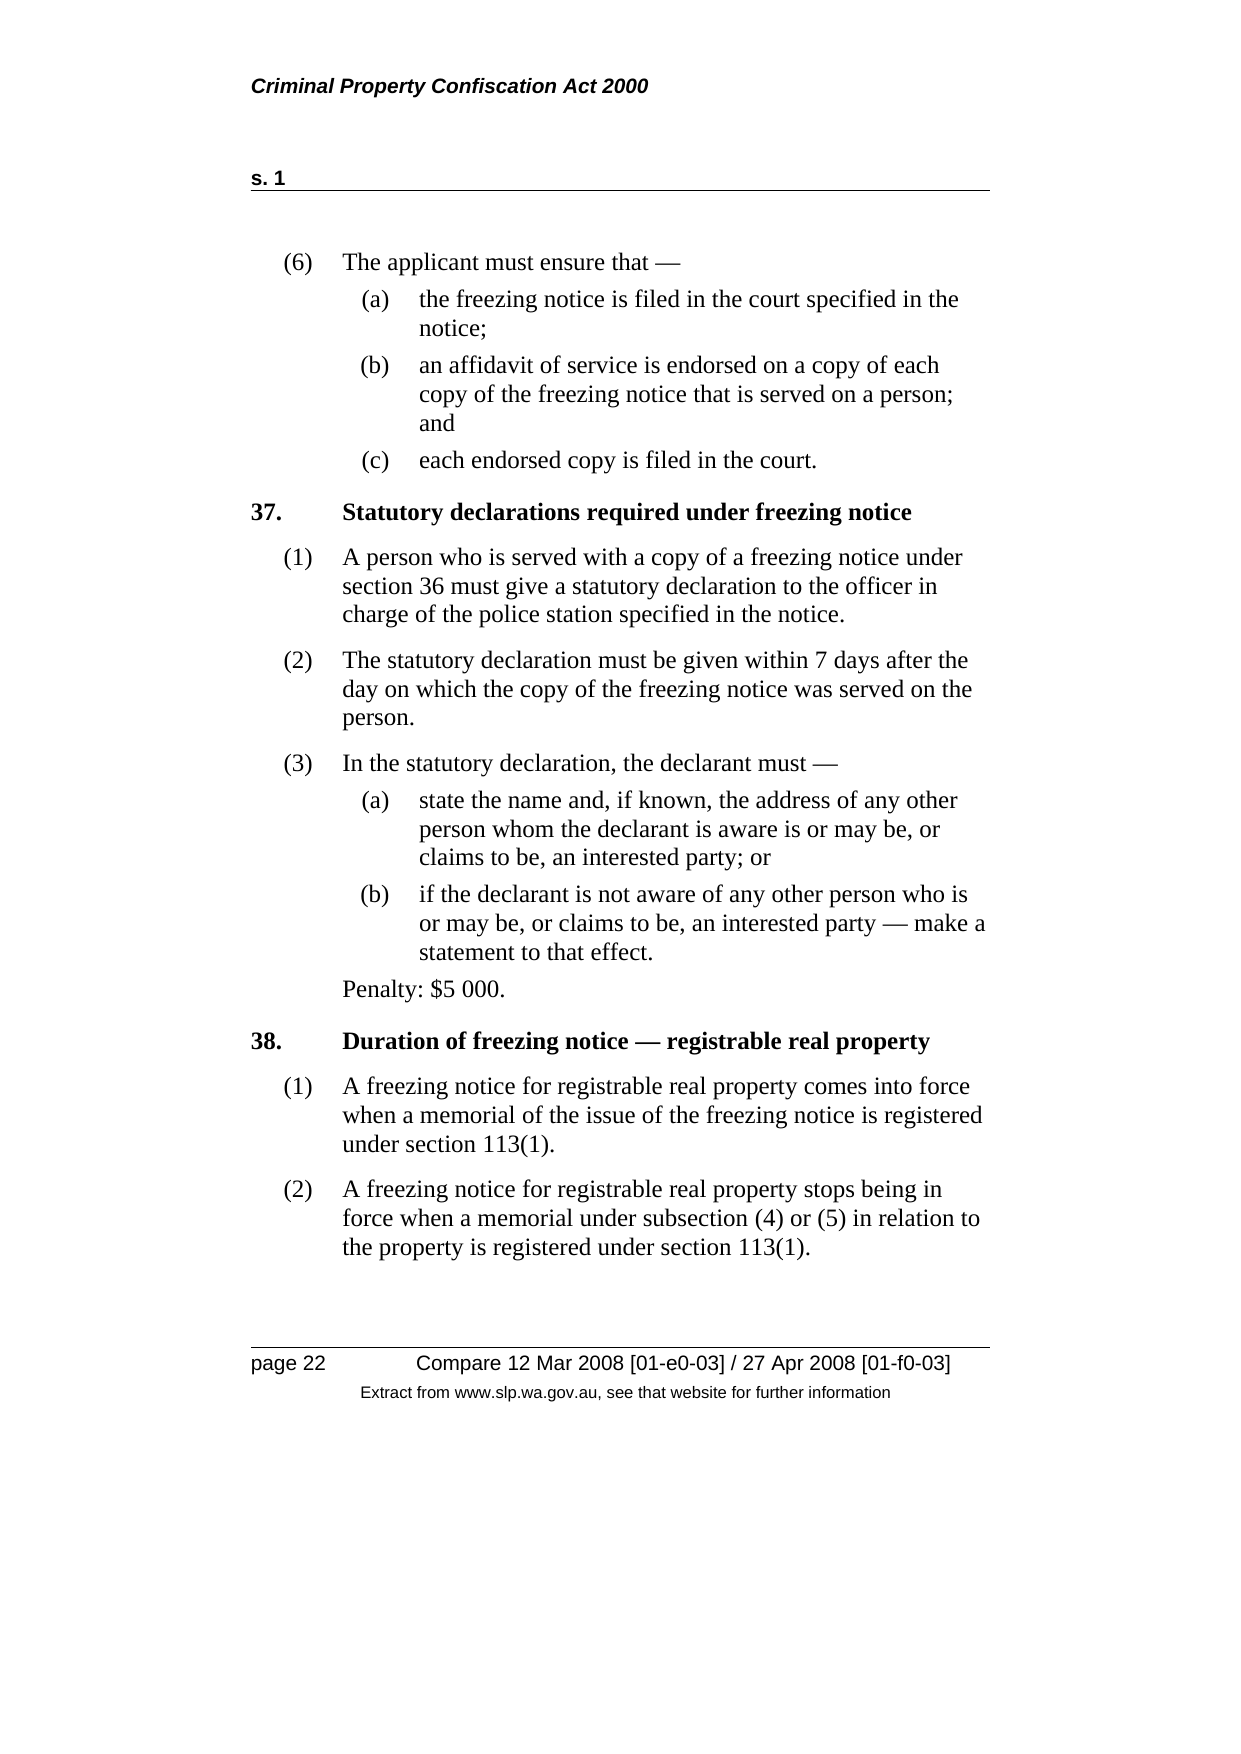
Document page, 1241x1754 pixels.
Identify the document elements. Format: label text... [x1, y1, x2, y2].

text (b) if the declarant is not aware of any other person who is or may be, or claims to be, an interested party — make a statement to that effect. [251, 879, 990, 966]
subtitle 37. Statutory declarations required under freezing notice [251, 497, 990, 525]
text (b) an affidavit of service is endorsed on a copy of each copy of the freezing notice that is served on a person; and [251, 350, 990, 437]
text (c) each endorsed copy is filed in the court. [251, 445, 990, 474]
text (a) the freezing notice is filed in the court specified in the notice; [251, 284, 990, 342]
text (1) A freezing notice for registrable real property comes into force when a memorial of the issue of the freezing notice is registered under section 113(1). [251, 1071, 990, 1157]
subtitle 38. Duration of freezing notice — registrable real property [251, 1026, 990, 1054]
text (2) A freezing notice for registrable real property stops being in force when a memorial under subsection (4) or (5) in relation to the property is registered under section 113(1). [251, 1174, 990, 1260]
text Penalty: $5 000. [251, 974, 990, 1003]
text (a) state the name and, if known, the address of any other person whom the declarant is aware is or may be, or claims to be, an interested party; or [251, 785, 990, 871]
text (2) The statutory declaration must be given within 7 days after the day on which the copy of the freezing notice was served on the person. [251, 645, 990, 731]
text (1) A person who is served with a copy of a freezing notice under section 36 must give a statutory declaration to the officer in charge of the police station specified in the notice. [251, 542, 990, 628]
text (3) In the statutory declaration, the declarant must — [251, 748, 990, 777]
text (6) The applicant must ensure that — [251, 247, 990, 276]
